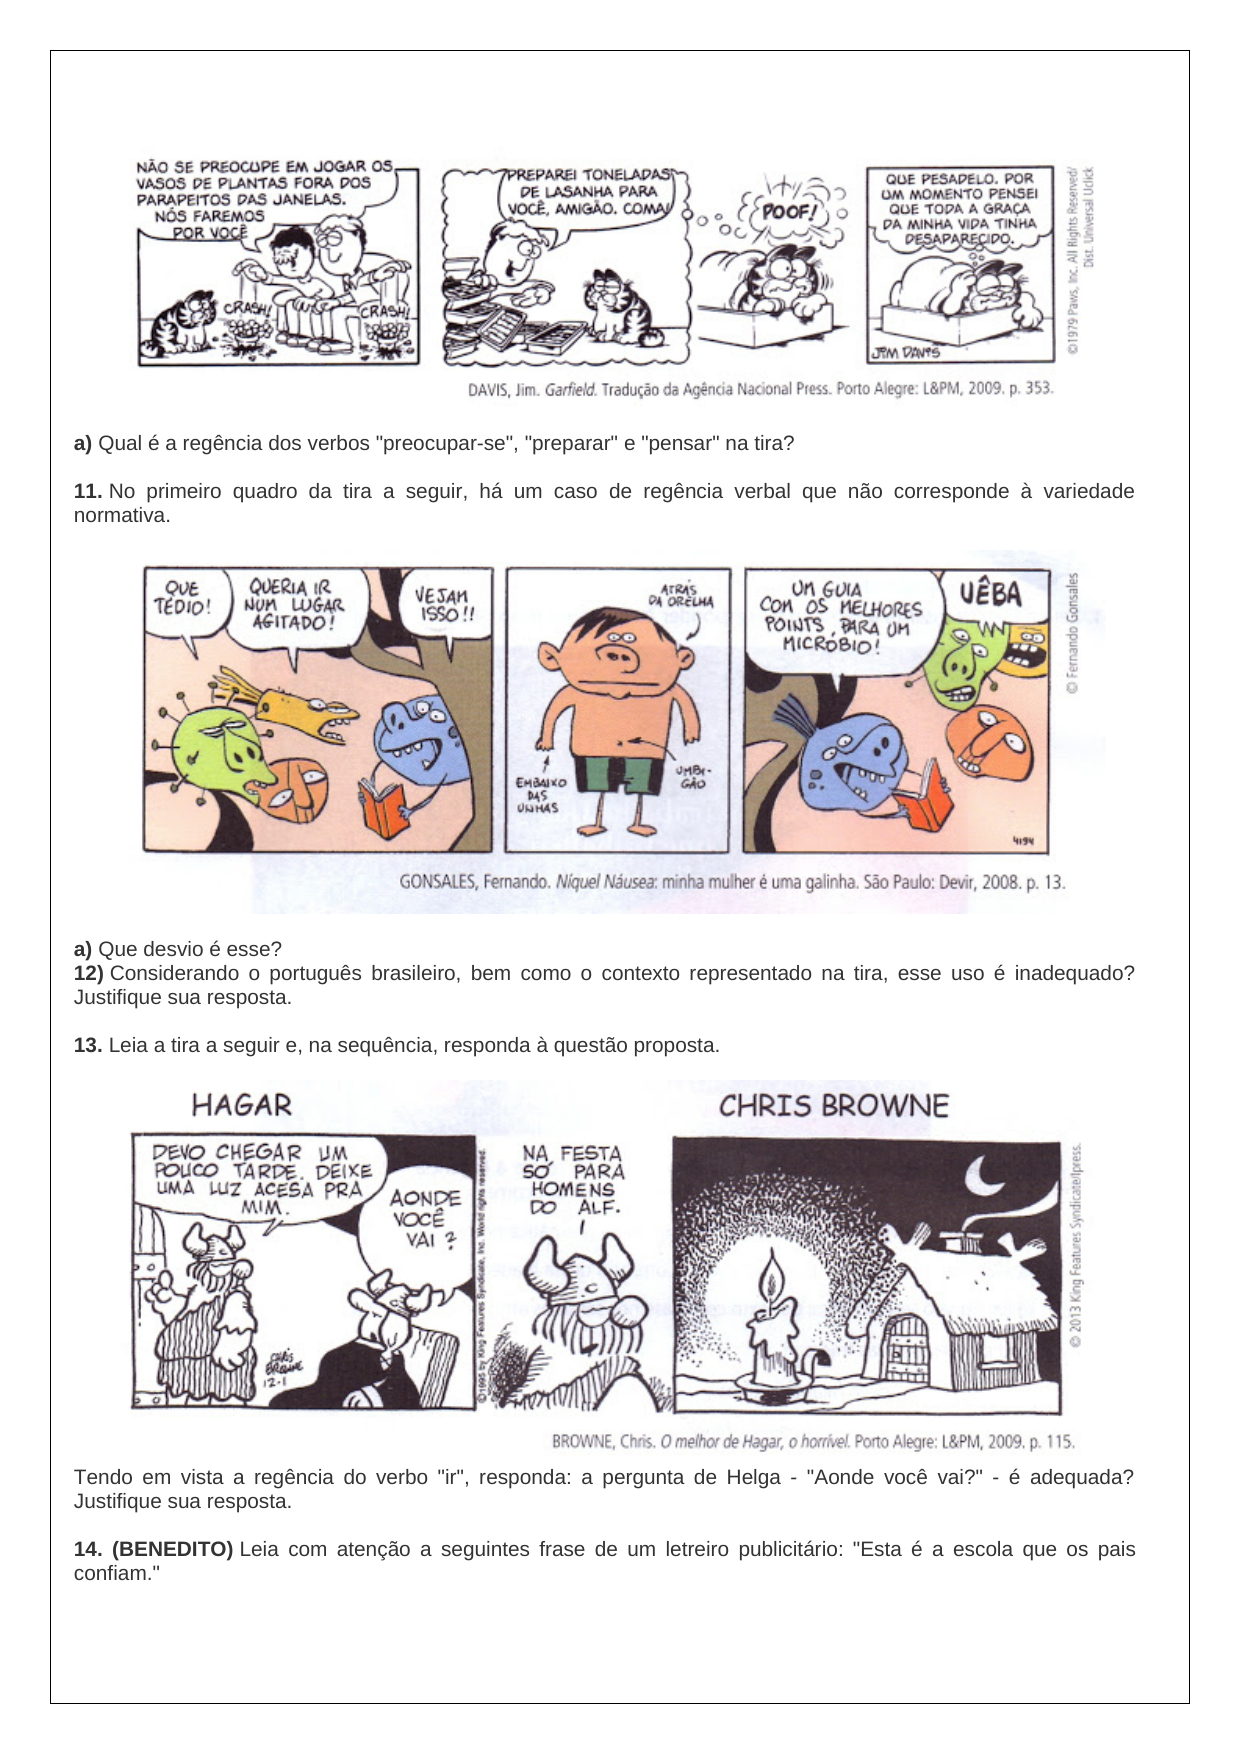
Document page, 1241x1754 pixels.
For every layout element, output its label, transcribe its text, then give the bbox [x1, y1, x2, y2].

text 12) Considerando o português brasileiro, bem como o contexto representado na tira, esse uso é inadequado? Justifique sua resposta. [74, 961, 1137, 1009]
text 14. (BENEDITO) Leia com atenção a seguintes frase de um letreiro publicitário: "Esta é a escola que os pais confiam." [74, 1537, 1137, 1585]
text a) Que desvio é esse? [74, 937, 1137, 961]
text a) Qual é a regência dos verbos "preocupar-se", "preparar" e "pensar" na tira? [74, 431, 1137, 455]
text 11. No primeiro quadro da tira a seguir, há um caso de regência verbal que não corresponde à variedade normativa. [74, 479, 1137, 527]
text 13. Leia a tira a seguir e, na sequência, responda à questão proposta. [74, 1033, 1137, 1057]
picture [105, 1080, 1106, 1466]
picture [105, 550, 1106, 914]
text Tendo em vista a regência do verbo "ir", responda: a pergunta de Helga - "Aonde você vai?" - é adequada? Justifique sua resposta. [74, 1465, 1137, 1513]
picture [105, 147, 1106, 407]
